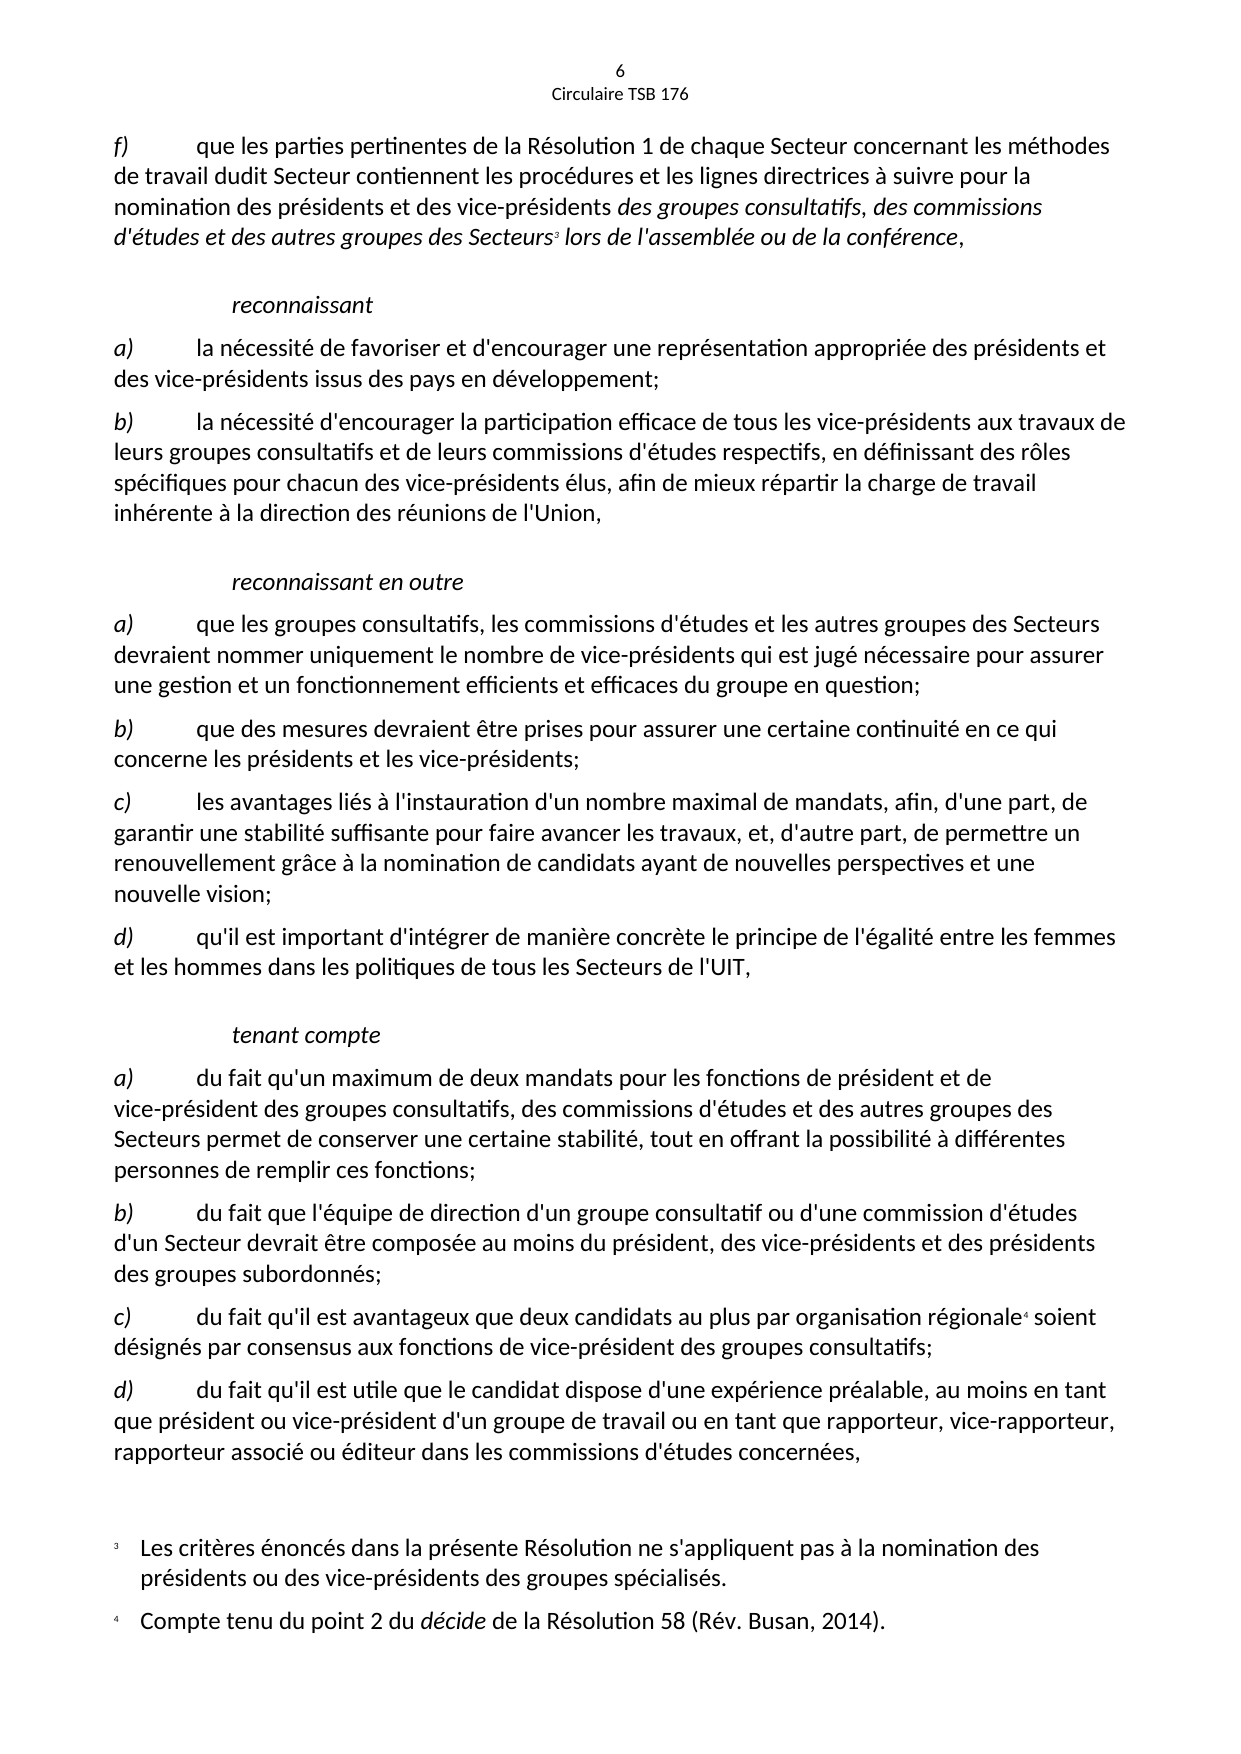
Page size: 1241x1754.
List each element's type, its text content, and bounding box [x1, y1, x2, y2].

text d) du fait qu'il est utile que le candidat dispose d'une expérience préalable, au moins en tant que président ou vice-président d'un groupe de travail ou en tant que rapporteur, vice-rapporteur, rapporteur associé ou éditeur dans les commissions d'études concernées, [113, 1374, 1127, 1466]
text d) qu'il est important d'intégrer de manière concrète le principe de l'égalité entre les femmes et les hommes dans les politiques de tous les Secteurs de l'UIT, [113, 921, 1127, 982]
text a) la nécessité de favoriser et d'encourager une représentation appropriée des présidents et des vice-présidents issus des pays en développement; [113, 332, 1127, 393]
text reconnaissant en outre [232, 566, 1127, 596]
text reconnaissant [232, 289, 1127, 320]
text a) du fait qu'un maximum de deux mandats pour les fonctions de président et de vice-président des groupes consultatifs, des commissions d'études et des autres groupes des Secteurs permet de conserver une certaine stabilité, tout en offrant la possibilité à différentes personnes de remplir ces fonctions; [113, 1062, 1127, 1184]
text a) que les groupes consultatifs, les commissions d'études et les autres groupes des Secteurs devraient nommer uniquement le nombre de vice-présidents qui est jugé nécessaire pour assurer une gestion et un fonctionnement efficients et efficaces du groupe en question; [113, 609, 1127, 700]
text f) que les parties pertinentes de la Résolution 1 de chaque Secteur concernant les méthodes de travail dudit Secteur contiennent les procédures et les lignes directrices à suivre pour la nomination des présidents et des vice-présidents des groupes consultatifs, des commissions d'études et des autres groupes des Secteurs lors de l'assemblée ou de la conférence, [113, 130, 1127, 252]
text c) les avantages liés à l'instauration d'un nombre maximal de mandats, afin, d'une part, de garantir une stabilité suffisante pour faire avancer les travaux, et, d'autre part, de permettre un renouvellement grâce à la nomination de candidats ayant de nouvelles perspectives et une nouvelle vision; [113, 786, 1127, 908]
text b) que des mesures devraient être prises pour assurer une certaine continuité en ce qui concerne les présidents et les vice-présidents; [113, 713, 1127, 774]
text b) du fait que l'équipe de direction d'un groupe consultatif ou d'une commission d'études d'un Secteur devrait être composée au moins du président, des vice-présidents et des présidents des groupes subordonnés; [113, 1197, 1127, 1288]
text c) du fait qu'il est avantageux que deux candidats au plus par organisation régionale soient désignés par consensus aux fonctions de vice-président des groupes consultatifs; [113, 1301, 1127, 1362]
text tenant compte [232, 1019, 1127, 1050]
text b) la nécessité d'encourager la participation efficace de tous les vice-présidents aux travaux de leurs groupes consultatifs et de leurs commissions d'études respectifs, en définissant des rôles spécifiques pour chacun des vice-présidents élus, afin de mieux répartir la charge de travail inhérente à la direction des réunions de l'Union, [113, 406, 1127, 528]
